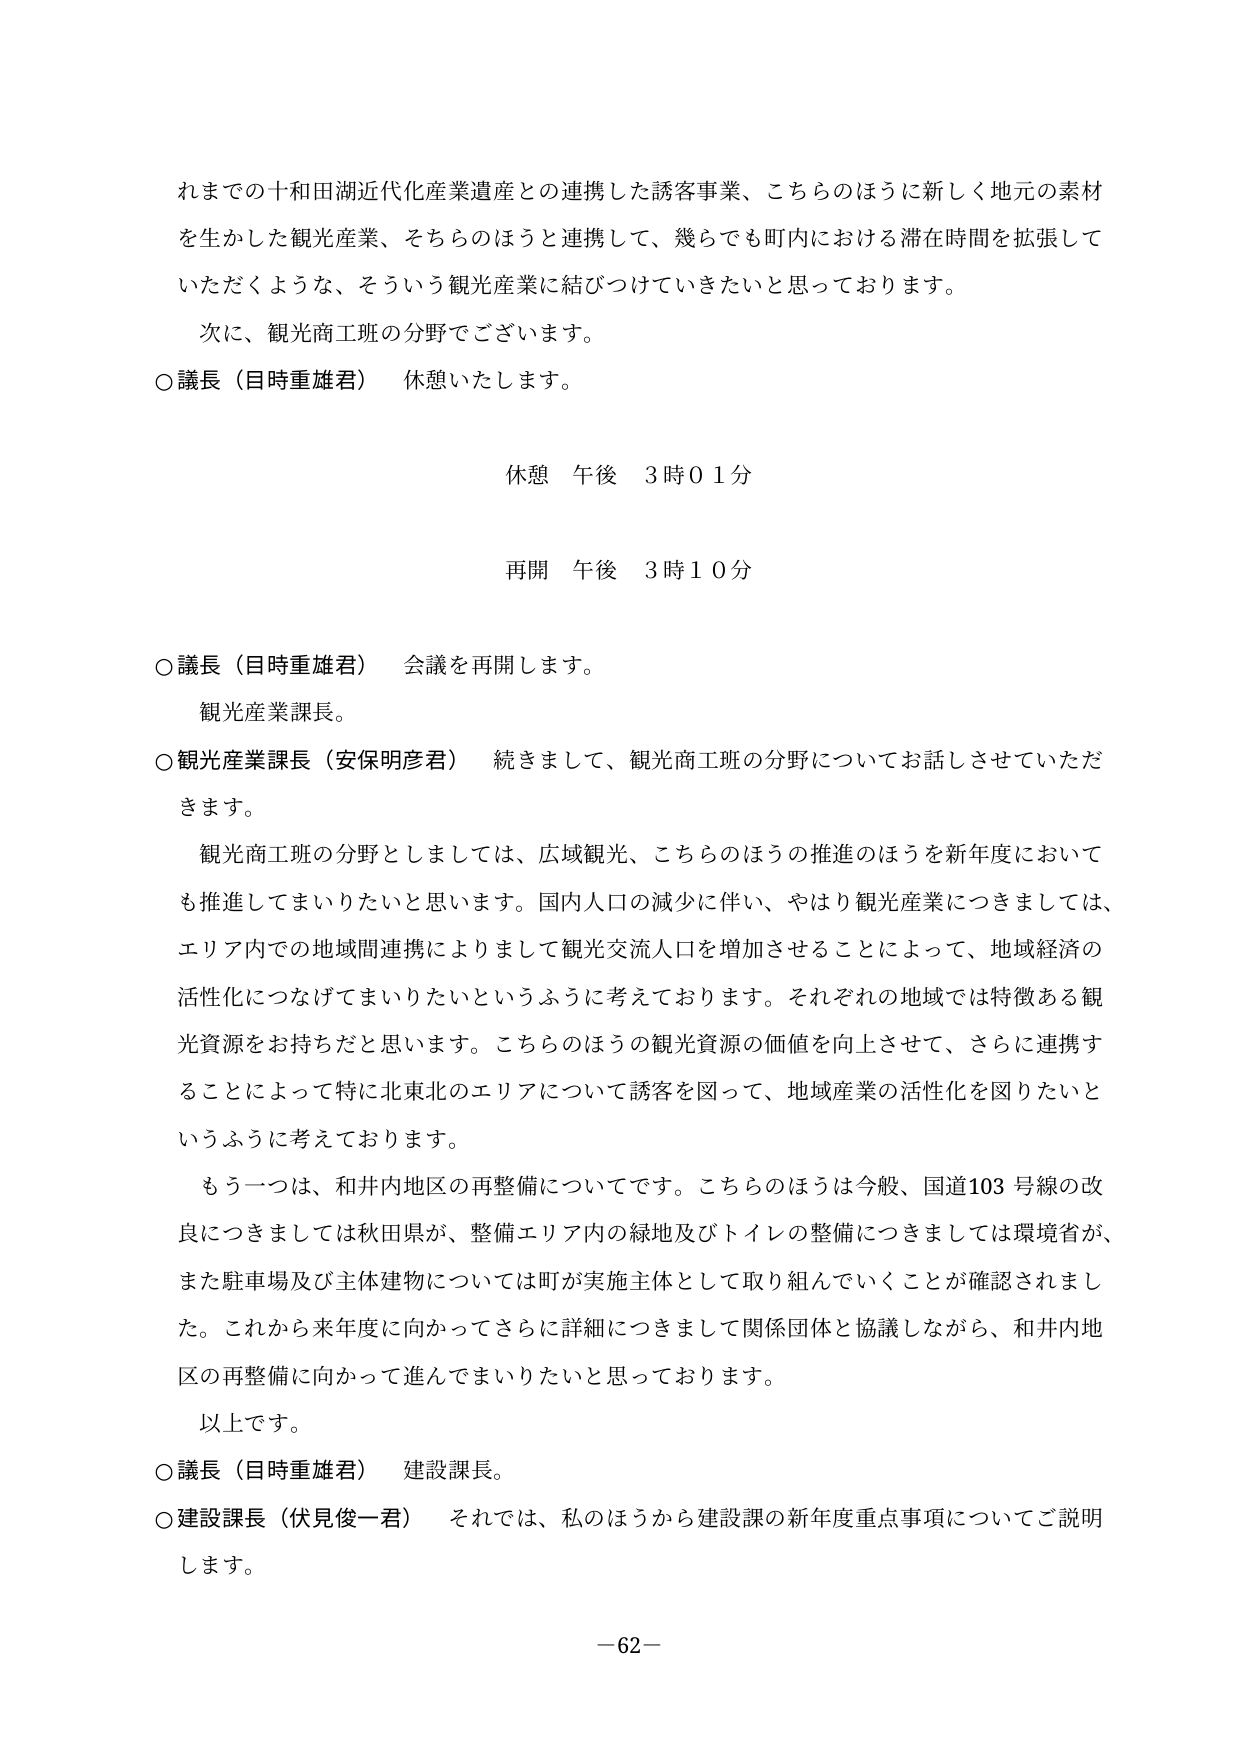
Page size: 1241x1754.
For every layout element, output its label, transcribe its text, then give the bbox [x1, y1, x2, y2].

text 観光商工班の分野としましては、広域観光、こちらのほうの推進のほうを新年度においても推進してまいりたいと思います。国内人口の減少に伴い、やはり観光産業につきましては、エリア内での地域間連携によりまして観光交流人口を増加させることによって、地域経済の活性化につなげてまいりたいというふうに考えております。それぞれの地域では特徴ある観光資源をお持ちだと思います。こちらのほうの観光資源の価値を向上させて、さらに連携することによって特に北東北のエリアについて誘客を図って、地域産業の活性化を図りたいというふうに考えております。 [154, 829, 1104, 1161]
text ○観光産業課長（安保明彦君） 続きまして、観光商工班の分野についてお話しさせていただきます。 [154, 735, 1104, 829]
text ○建設課長（伏見俊一君） それでは、私のほうから建設課の新年度重点事項についてご説明します。 [154, 1493, 1104, 1588]
text 以上です。 [154, 1398, 1104, 1446]
text ○議長（目時重雄君） 会議を再開します。 [154, 640, 1104, 687]
text もう一つは、和井内地区の再整備についてです。こちらのほうは今般、国道103号線の改良につきましては秋田県が、整備エリア内の緑地及びトイレの整備につきましては環境省が、また駐車場及び主体建物については町が実施主体として取り組んでいくことが確認されました。これから来年度に向かってさらに詳細につきまして関係団体と協議しながら、和井内地区の再整備に向かって進んでまいりたいと思っております。 [154, 1161, 1104, 1398]
text 次に、観光商工班の分野でございます。 [154, 308, 1104, 356]
text 観光産業課長。 [154, 687, 1104, 735]
text 休憩 午後 ３時０１分 [154, 450, 1104, 498]
text 再開 午後 ３時１０分 [154, 545, 1104, 593]
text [154, 166, 1104, 308]
text ○議長（目時重雄君） 休憩いたします。 [154, 356, 1104, 403]
text ○議長（目時重雄君） 建設課長。 [154, 1446, 1104, 1493]
